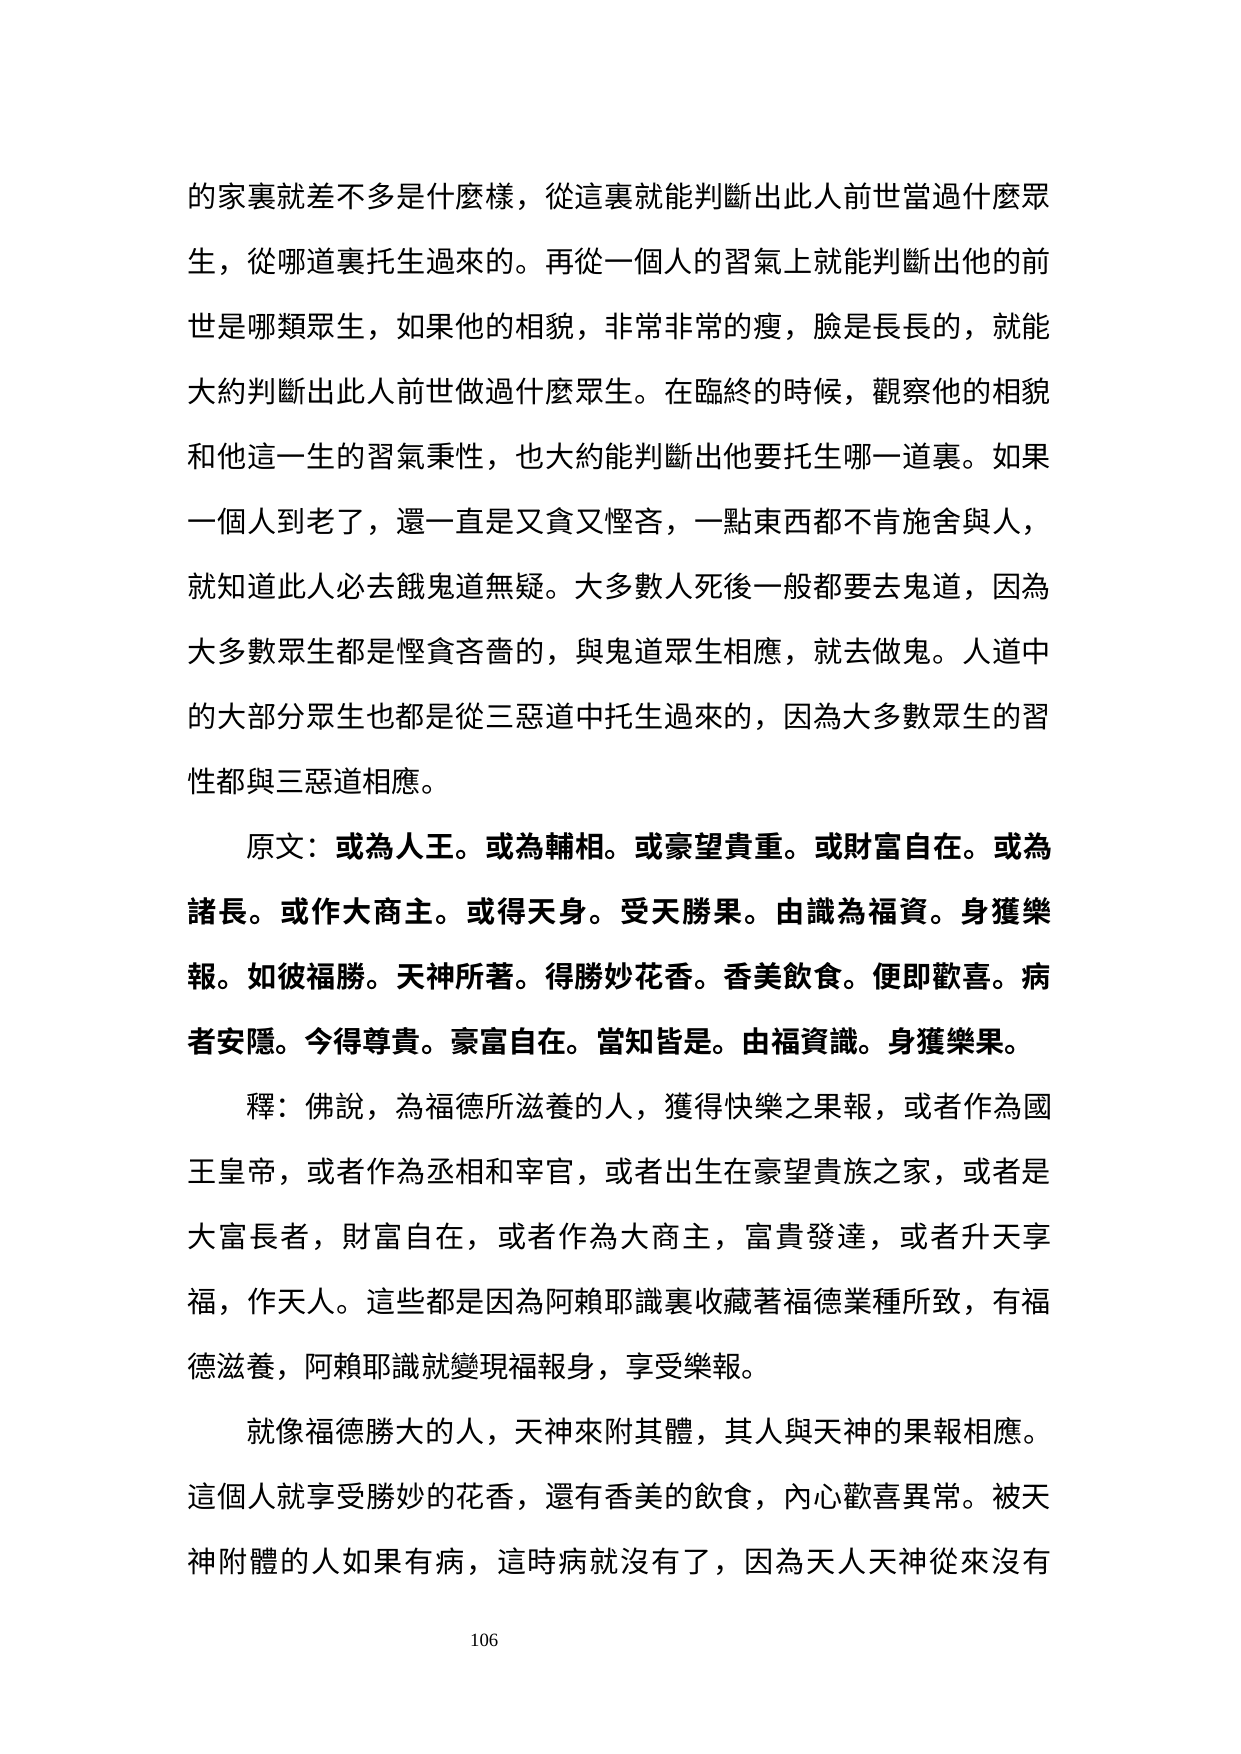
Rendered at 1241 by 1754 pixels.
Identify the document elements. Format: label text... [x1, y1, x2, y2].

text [187, 162, 1053, 812]
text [187, 1397, 1053, 1592]
text 原文：或為人王。或為輔相。或豪望貴重。或財富自在。或為諸長。或作大商主。或得天身。受天勝果。由識為福資。身獲樂報。如彼福勝。天神所著。得勝妙花香。香美飲食。便即歡喜。病者安隱。今得尊貴。豪富自在。當知皆是。由福資識。身獲樂果。 [187, 812, 1053, 1072]
text 釋：佛說，為福德所滋養的人，獲得快樂之果報，或者作為國王皇帝，或者作為丞相和宰官，或者出生在豪望貴族之家，或者是大富長者，財富自在，或者作為大商主，富貴發達，或者升天享福，作天人。這些都是因為阿賴耶識裏收藏著福德業種所致，有福德滋養，阿賴耶識就變現福報身，享受樂報。 [187, 1072, 1053, 1397]
